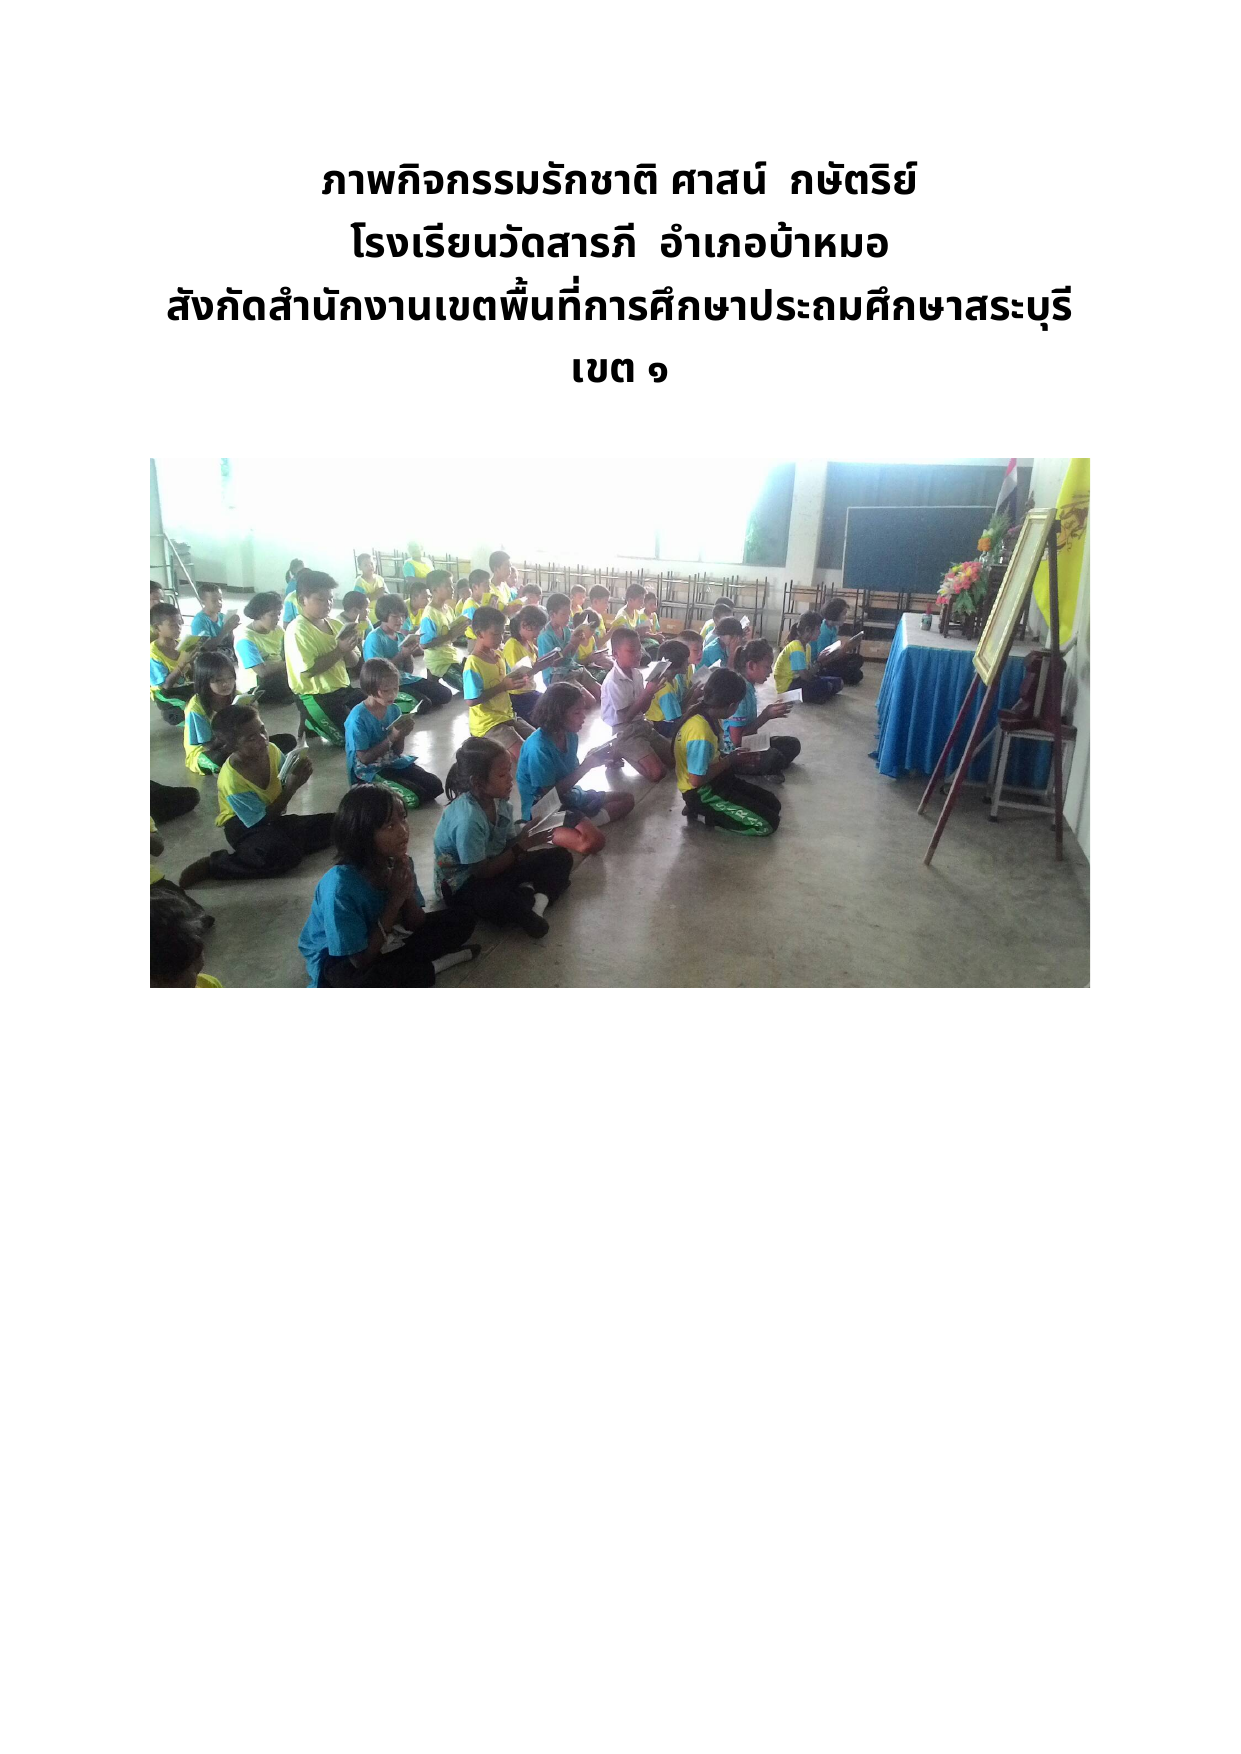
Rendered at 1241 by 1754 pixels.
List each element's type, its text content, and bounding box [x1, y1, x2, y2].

text สังกัดสำนักงานเขตพื้นที่การศึกษาประถมศึกษาสระบุรี เขต ๑ [150, 276, 1090, 402]
text ภาพกิจกรรมรักชาติ ศาสน์ กษัตริย์ [150, 150, 1090, 213]
text โรงเรียนวัดสารภี อำเภอบ้าหมอ [150, 213, 1090, 276]
picture [150, 458, 1091, 988]
